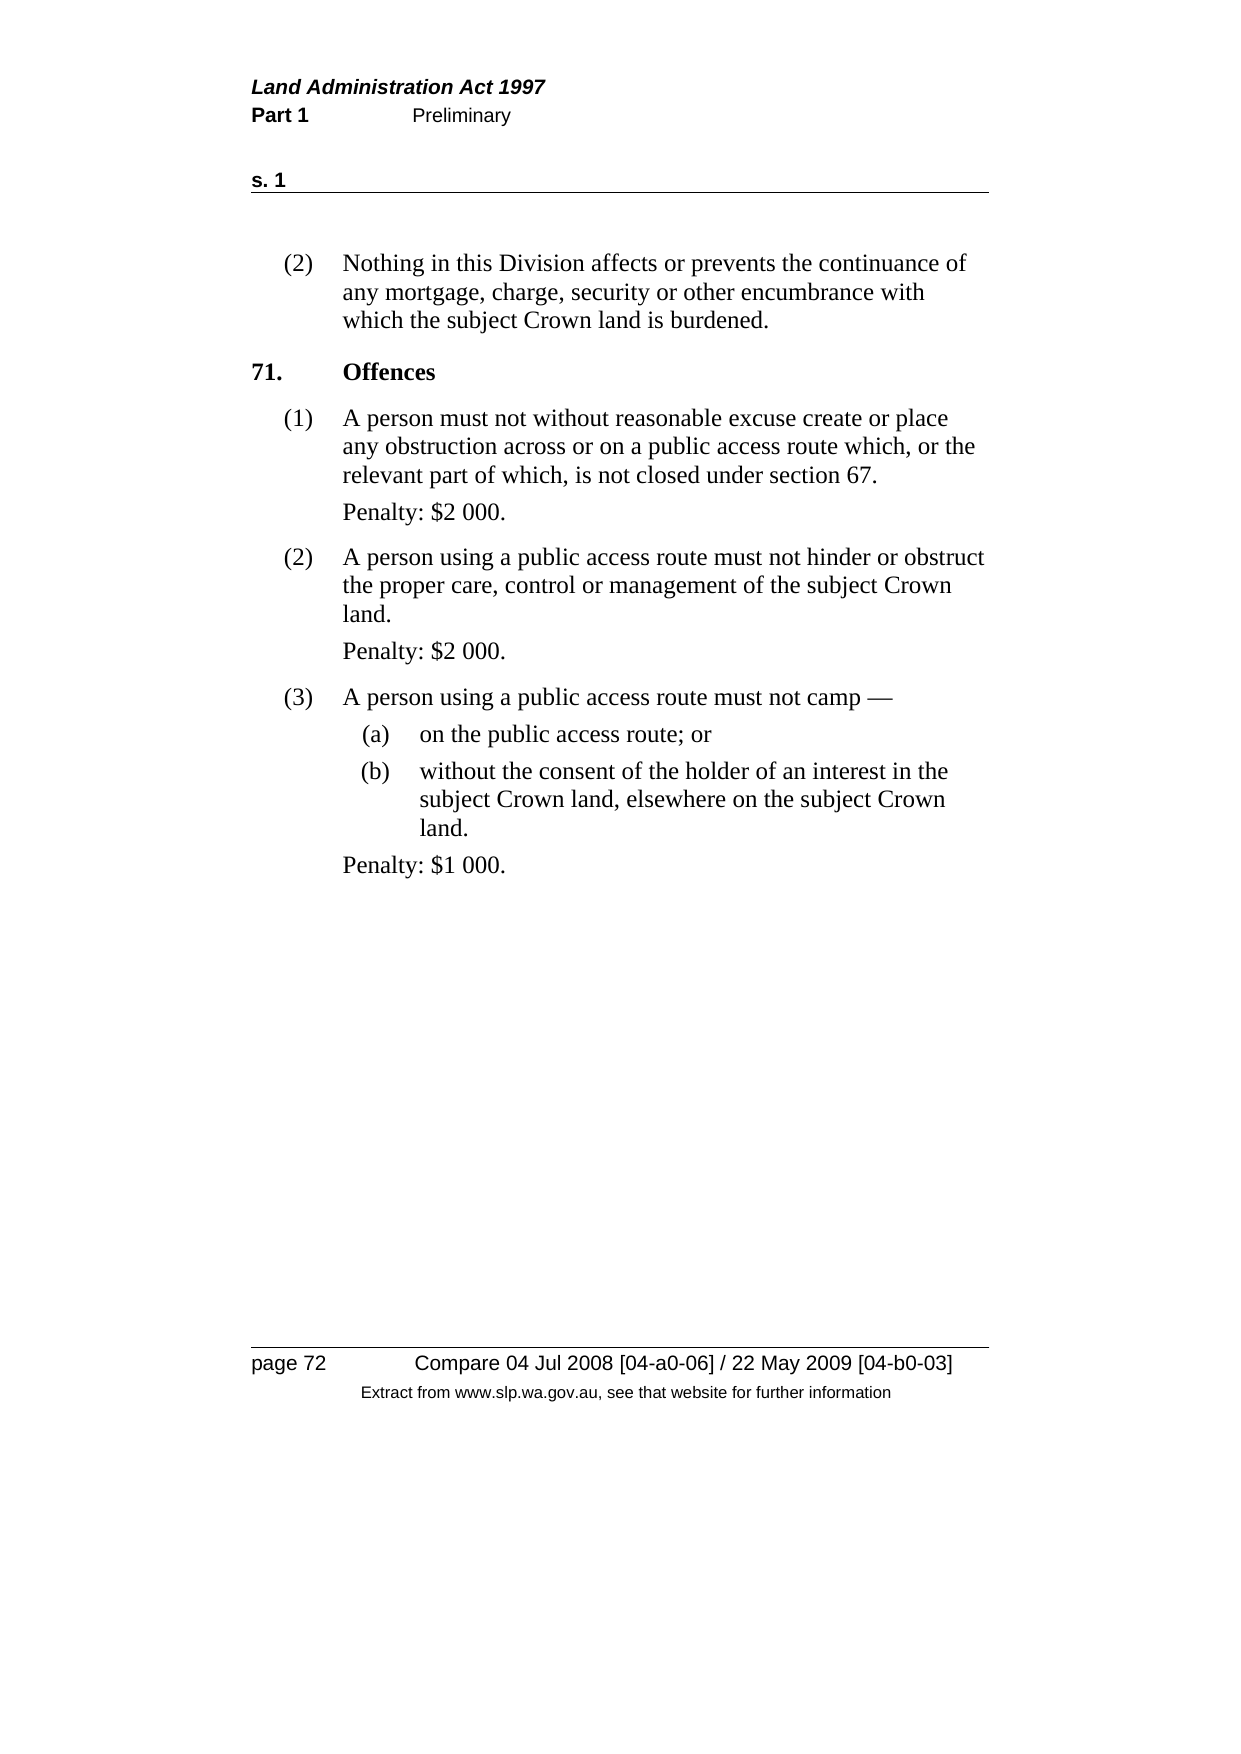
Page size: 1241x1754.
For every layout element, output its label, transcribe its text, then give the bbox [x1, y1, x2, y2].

text (2) A person using a public access route must not hinder or obstruct the proper care, control or management of the subject Crown land. [251, 542, 989, 628]
text Penalty: $2 000. [251, 497, 989, 526]
text (1) A person must not without reasonable excuse create or place any obstruction across or on a public access route which, or the relevant part of which, is not closed under section 67. [251, 403, 989, 489]
text (a) on the public access route; or [251, 719, 989, 747]
subtitle 71. Offences [251, 357, 989, 386]
text Penalty: $1 000. [251, 850, 989, 879]
text Penalty: $2 000. [251, 636, 989, 665]
text (2) Nothing in this Division affects or prevents the continuance of any mortgage, charge, security or other encumbrance with which the subject Crown land is burdened. [251, 248, 989, 334]
text (b) without the consent of the holder of an interest in the subject Crown land, elsewhere on the subject Crown land. [251, 756, 989, 842]
text (3) A person using a public access route must not camp — [251, 682, 989, 710]
